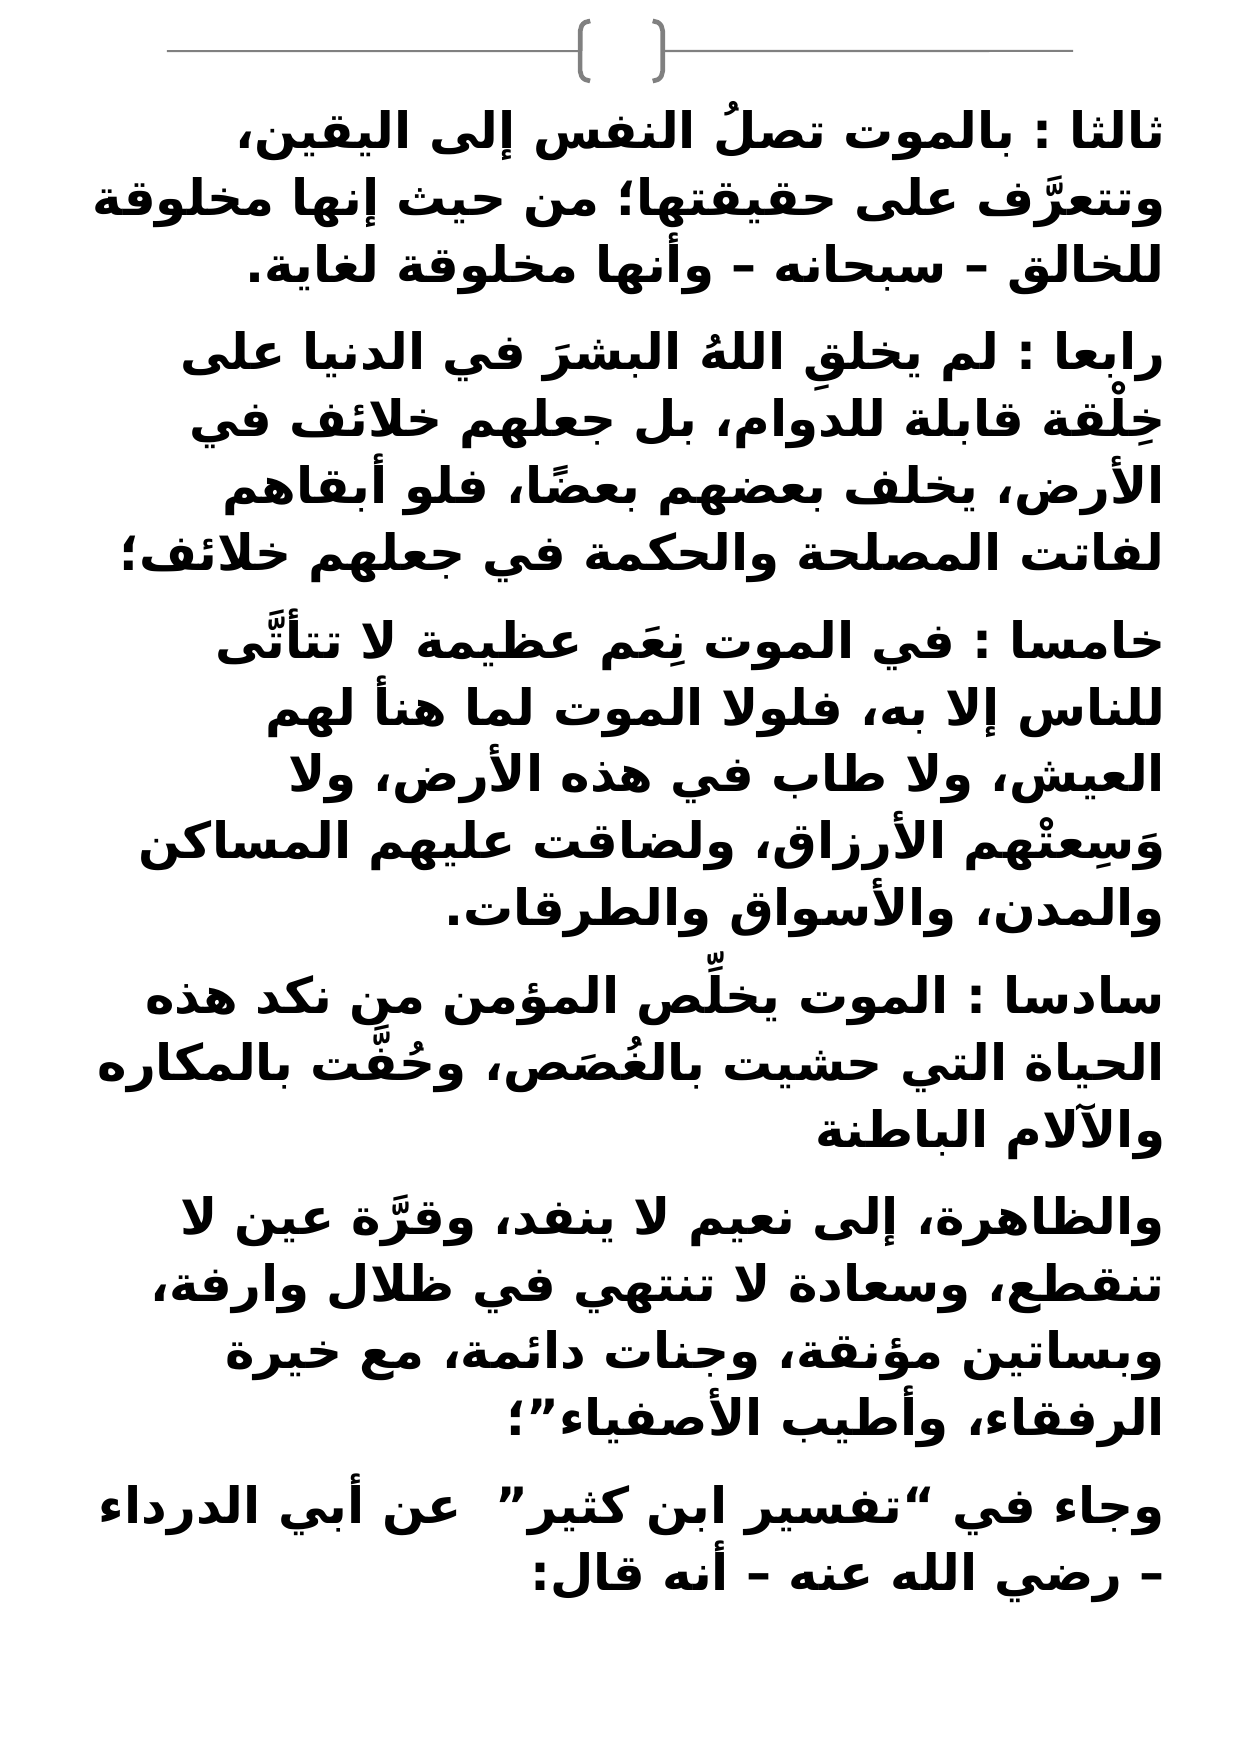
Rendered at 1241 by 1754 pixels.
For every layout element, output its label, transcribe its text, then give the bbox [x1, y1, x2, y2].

text ثالثا : بالموت تصلُ النفس إلى اليقين، وتتعرَّف على حقيقتها؛ من حيث إنها مخلوقة للخالق – سبحانه – وأنها مخلوقة لغاية. [75, 102, 1165, 294]
text سادسا : الموت يخلِّص المؤمن من نكد هذه الحياة التي حشيت بالغُصَص، وحُفَّت بالمكاره والآلام الباطنة [75, 967, 1165, 1159]
text رابعا : لم يخلقِ اللهُ البشرَ في الدنيا على خِلْقة قابلة للدوام، بل جعلهم خلائف في الأرض، يخلف بعضهم بعضًا، فلو أبقاهم لفاتت المصلحة والحكمة في جعلهم خلائف؛ [75, 323, 1165, 582]
text والظاهرة، إلى نعيم لا ينفد، وقرَّة عين لا تنقطع، وسعادة لا تنتهي في ظلال وارفة، وبساتين مؤنقة، وجنات دائمة، مع خيرة الرفقاء، وأطيب الأصفياء”؛ [75, 1188, 1165, 1447]
text وجاء في “تفسير ابن كثير” عن أبي الدرداء – رضي الله عنه – أنه قال: [75, 1477, 1165, 1602]
text خامسا : في الموت نِعَم عظيمة لا تتأتَّى للناس إلا به، فلولا الموت لما هنأ لهم العيش، ولا طاب في هذه الأرض، ولا وَسِعتْهم الأرزاق، ولضاقت عليهم المساكن والمدن، والأسواق والطرقات. [75, 612, 1165, 937]
